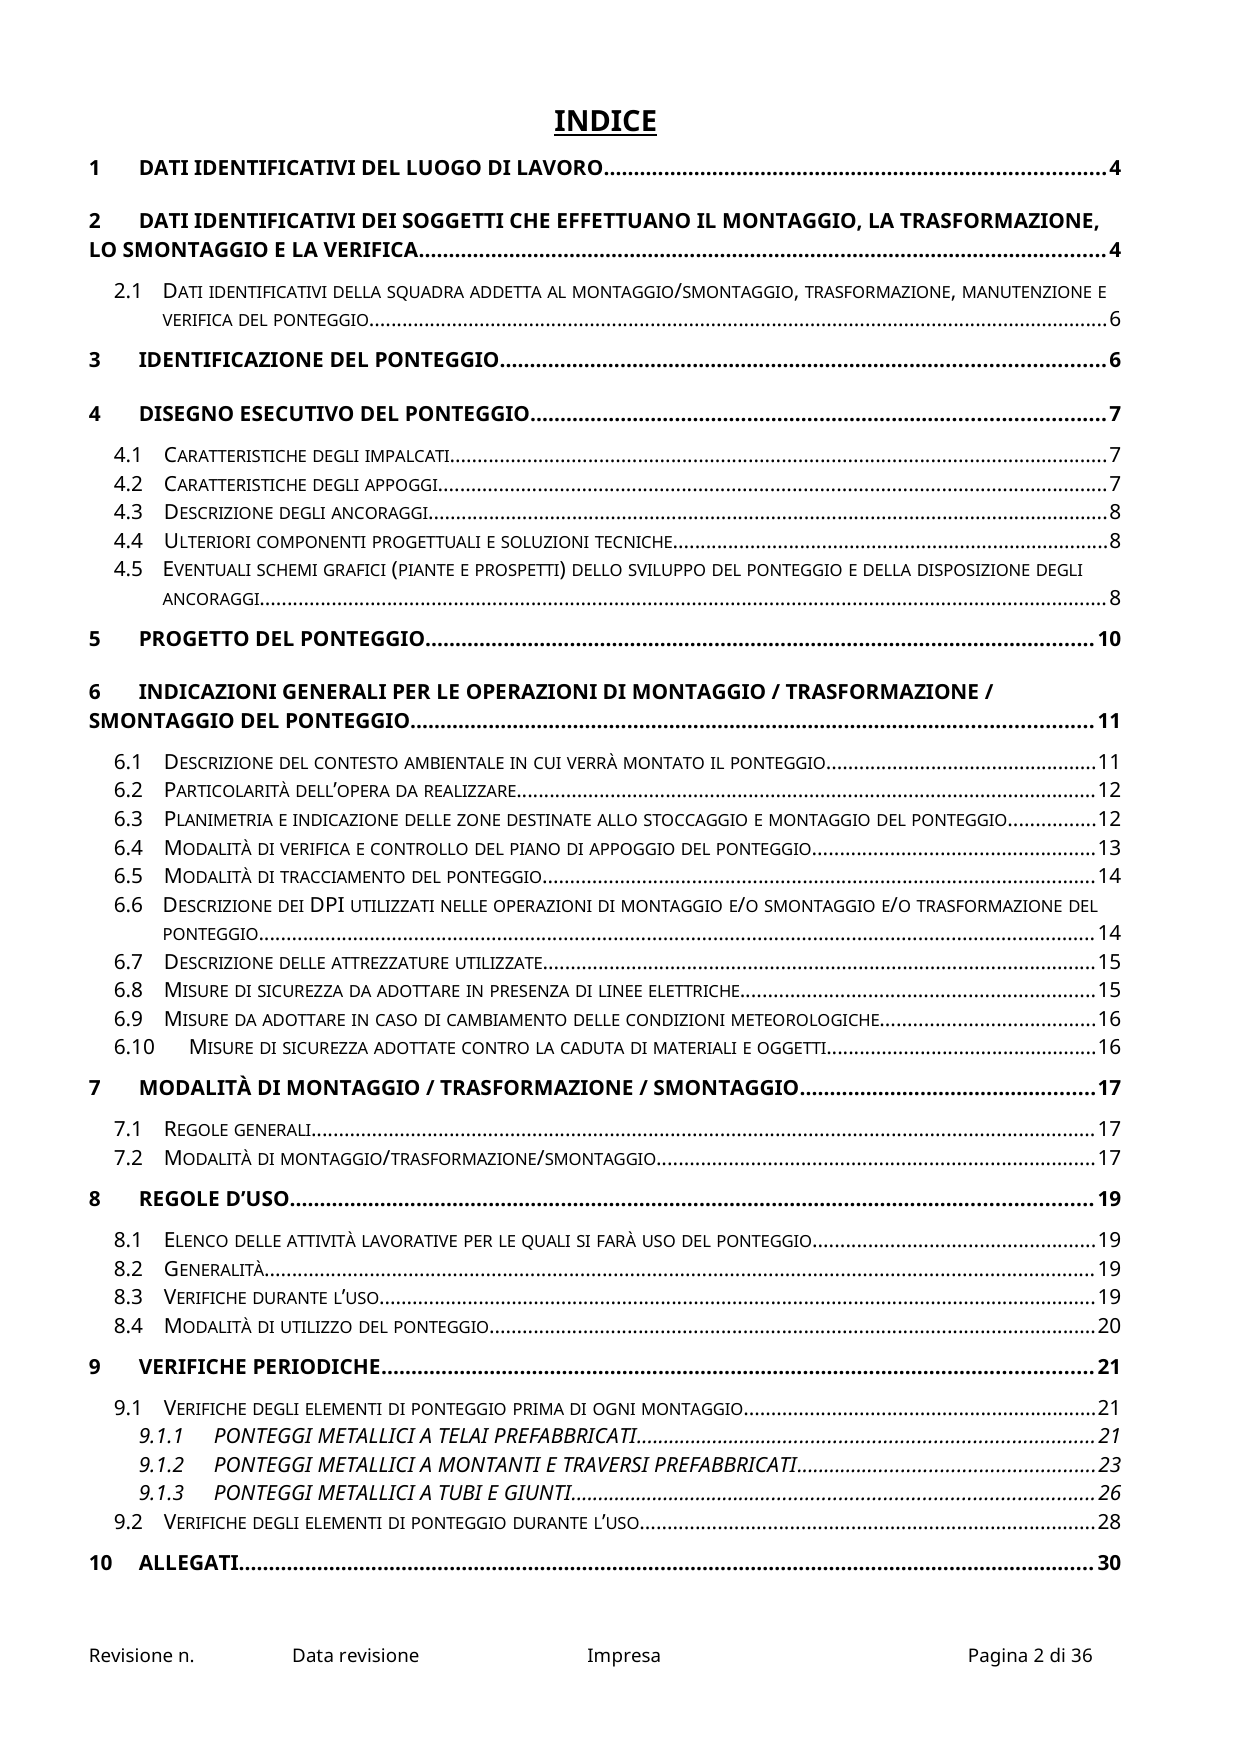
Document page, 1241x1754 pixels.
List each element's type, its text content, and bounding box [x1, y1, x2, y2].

text 6.9 Misure da adottare in caso di cambiamento delle condizioni meteorologiche 16 [113, 1004, 1122, 1032]
text 6.8 Misure di sicurezza da adottare in presenza di linee elettriche 15 [113, 975, 1122, 1004]
text 9.1.1 PONTEGGI METALLICI A TELAI PREFABBRICATI 21 [138, 1421, 1122, 1450]
text 6.6 Descrizione dei DPI utilizzati nelle operazioni di montaggio e/o smontaggio e/o trasformazione del ponteggio 14 [113, 889, 1122, 947]
text 1 DATI IDENTIFICATIVI DEL LUOGO DI LAVORO 4 [88, 153, 1122, 181]
text 7.2 Modalità di montaggio/trasformazione/smontaggio 17 [113, 1143, 1122, 1171]
text 8.3 Verifiche durante l’uso 19 [113, 1282, 1122, 1311]
text 4.5 Eventuali schemi grafici (piante e prospetti) dello sviluppo del ponteggio e della disposizione degli ancoraggi 8 [113, 554, 1122, 611]
text 4.3 Descrizione degli ancoraggi 8 [113, 497, 1122, 526]
text 6.4 Modalità di verifica e controllo del piano di appoggio del ponteggio 13 [113, 832, 1122, 861]
text 8.1 Elenco delle attività lavorative per le quali si farà uso del ponteggio 19 [113, 1225, 1122, 1253]
text 8 REGOLE D’USO 19 [88, 1184, 1122, 1212]
text INDICE [88, 101, 1122, 140]
text 7.1 Regole generali 17 [113, 1114, 1122, 1143]
text 2.1 Dati identificativi della squadra addetta al montaggio/smontaggio, trasformazione, manutenzione e verifica del ponteggio 6 [113, 276, 1122, 333]
text 6.1 Descrizione del contesto ambientale in cui verrà montato il ponteggio 11 [113, 747, 1122, 775]
text 10 allegati 30 [88, 1548, 1122, 1576]
text 2 dati identificativi DEI SOGGETTI CHE EFFETTUano IL MONTAGGIO, LA TRASFORMAZIONE, LO SMONTAGGIO e LA verifica 4 [88, 206, 1122, 263]
text 8.2 Generalità 19 [113, 1253, 1122, 1282]
text 5 PROGETTO DEL PONTEGGIO 10 [88, 624, 1122, 652]
text 6.2 Particolarità dell’opera da realizzare 12 [113, 775, 1122, 804]
text 6.3 Planimetria e indicazione delle zone destinate allo stoccaggio e montaggio del ponteggio 12 [113, 804, 1122, 832]
text 9.1.3 PONTEGGI METALLICI A TUBI E GIUNTI 26 [138, 1478, 1122, 1507]
text 6.7 Descrizione delle attrezzature utilizzate 15 [113, 947, 1122, 975]
text 6 INDICAZIONI GENERALI PER LE OPERAZIONI DI MONTAGGIO / TRASFORMAZIONE / SMONTAGGIO DEL PONTEGGIO 11 [88, 677, 1122, 734]
text 4.1 Caratteristiche degli impalcati 7 [113, 440, 1122, 468]
text 4.2 Caratteristiche degli appoggi 7 [113, 468, 1122, 497]
text 9.2 Verifiche degli elementi di ponteggio durante l’uso 28 [113, 1507, 1122, 1535]
text 4 DISEGNO ESECUTIVO DEL PONTEGGIO 7 [88, 399, 1122, 427]
text 9.1 Verifiche degli elementi di ponteggio prima di ogni montaggio 21 [113, 1393, 1122, 1421]
text 7 MODALITà DI MONTAGGIO / TRASFORMAZIONE / SMONTAGGIO 17 [88, 1073, 1122, 1102]
text 3 IDENTIFICAZIONE DEL ponteggio 6 [88, 345, 1122, 374]
text 6.10 Misure di sicurezza adottate contro la caduta di materiali e oggetti 16 [113, 1032, 1122, 1061]
text 9.1.2 PONTEGGI METALLICI A MONTANTI E TRAVERSI PREFABBRICATI 23 [138, 1450, 1122, 1478]
text 4.4 Ulteriori componenti progettuali e soluzioni tecniche 8 [113, 526, 1122, 554]
text 9 VERIFICHE PERIODICHE 21 [88, 1352, 1122, 1380]
text 6.5 Modalità di tracciamento del ponteggio 14 [113, 861, 1122, 889]
text 8.4 Modalità di utilizzo del ponteggio 20 [113, 1311, 1122, 1339]
